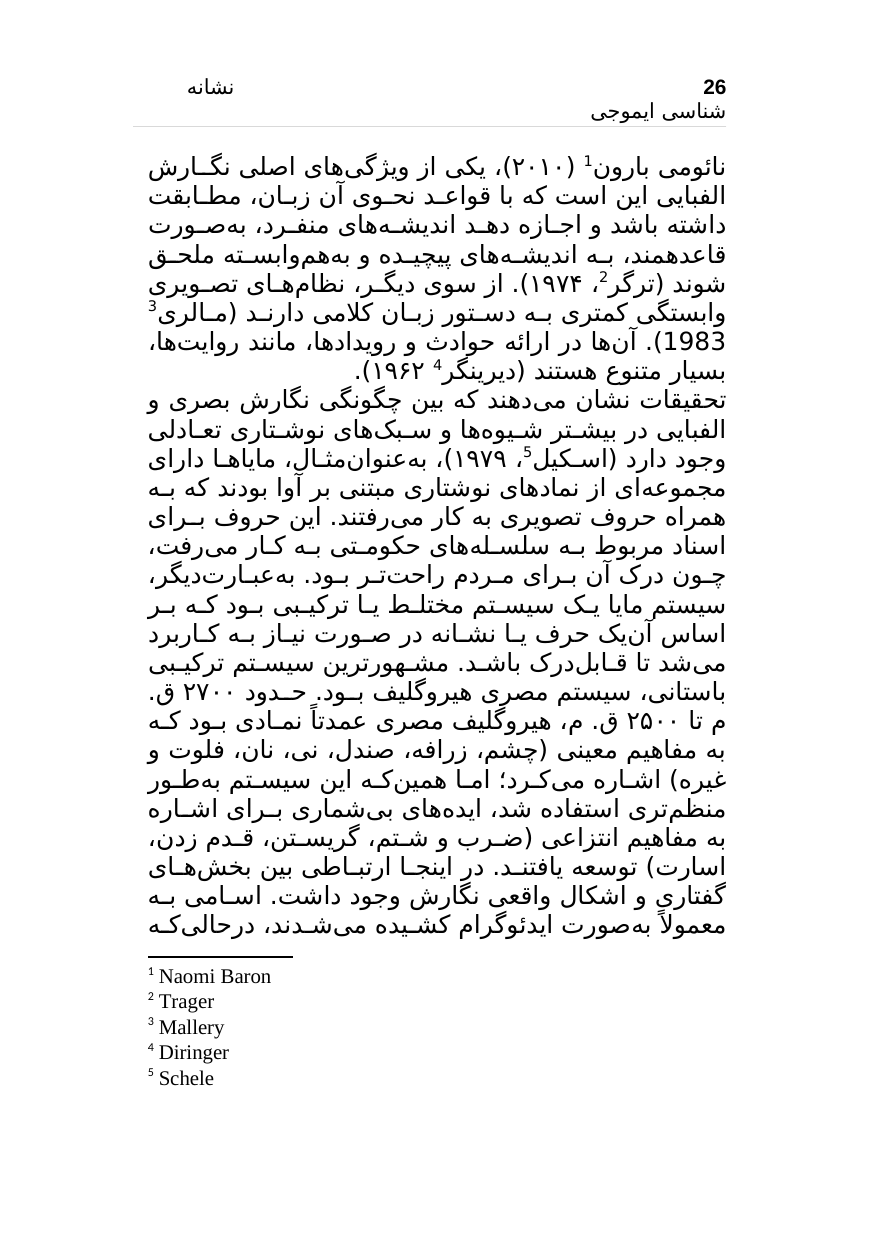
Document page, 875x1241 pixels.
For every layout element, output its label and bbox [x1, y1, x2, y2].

text [148, 386, 726, 940]
text [148, 152, 726, 386]
